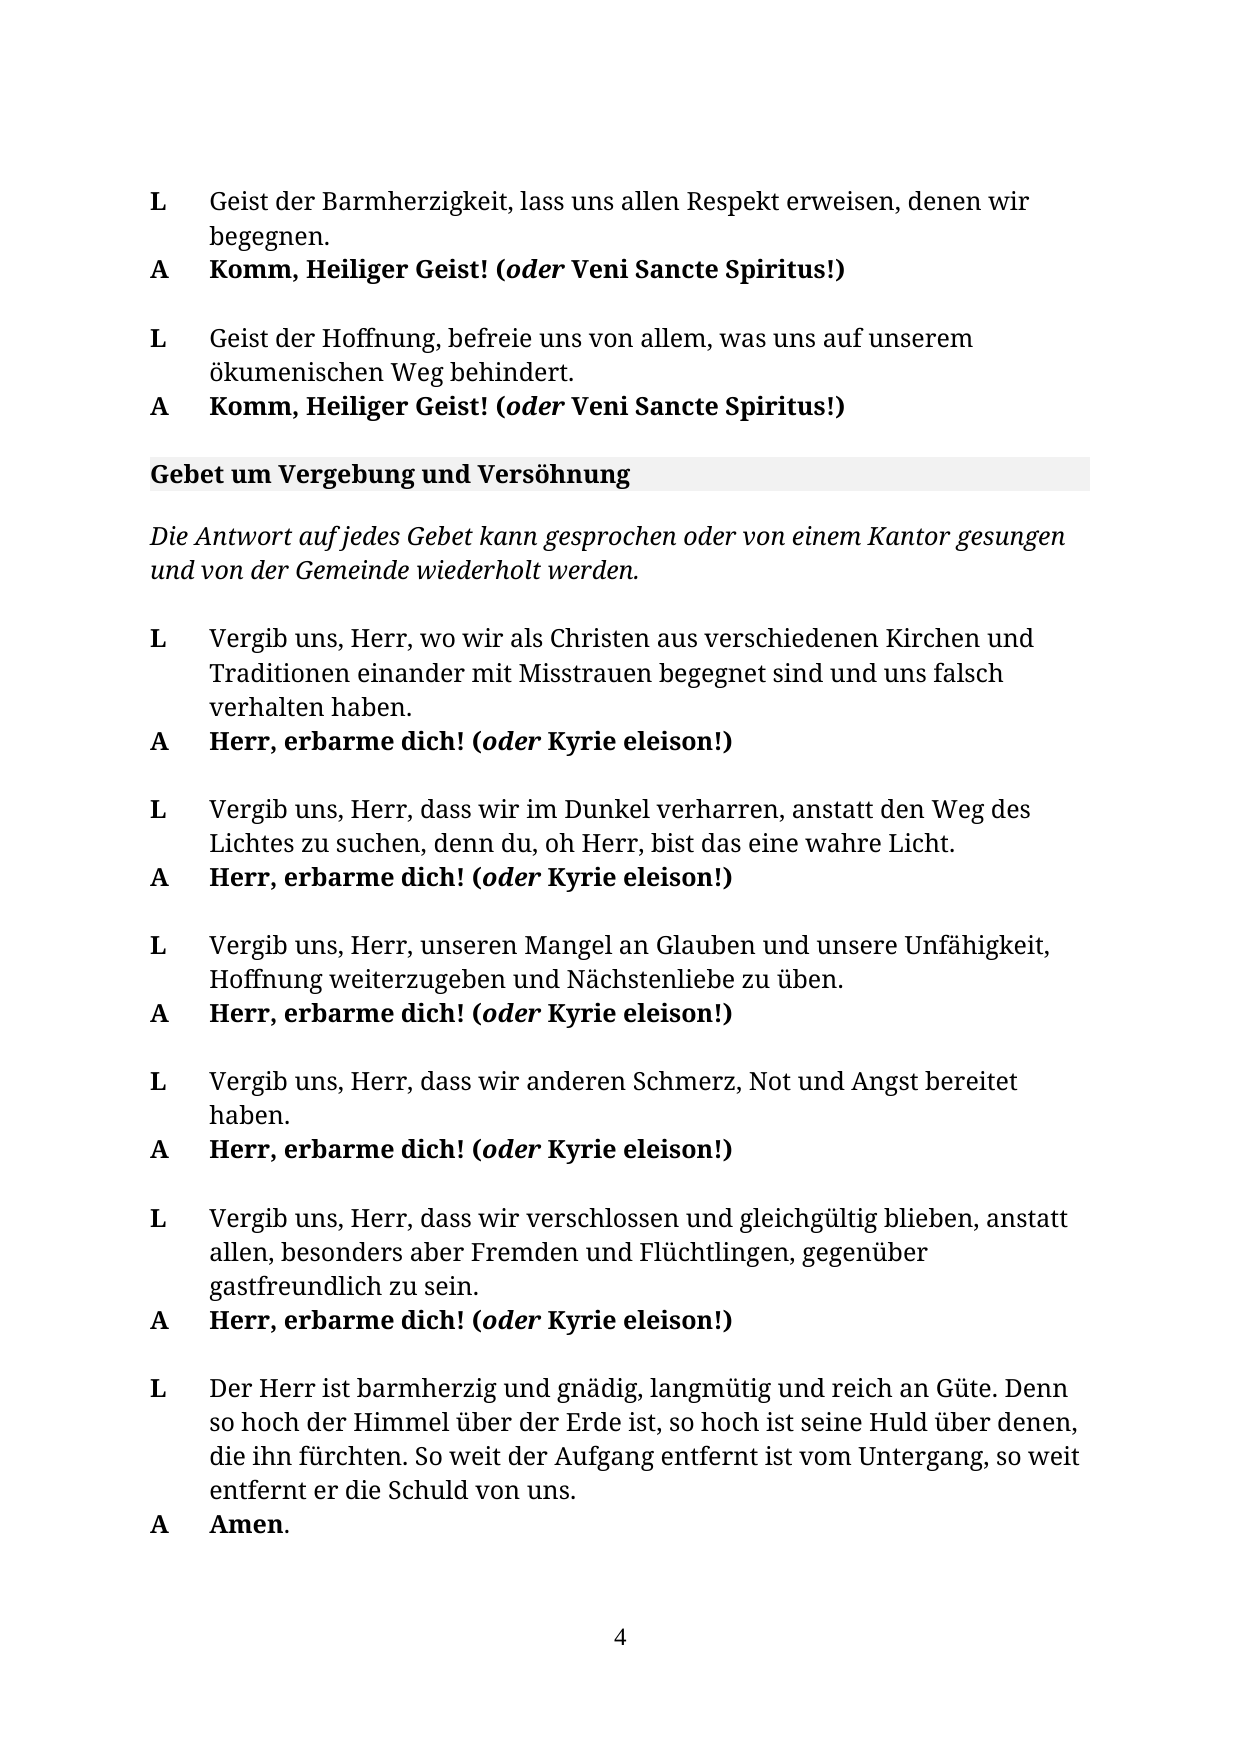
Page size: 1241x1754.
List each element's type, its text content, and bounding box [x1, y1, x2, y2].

text L Vergib uns, Herr, dass wir anderen Schmerz, Not und Angst bereitet haben. [150, 1064, 1090, 1132]
text L Geist der Hoffnung, befreie uns von allem, was uns auf unserem ökumenischen Weg behindert. [150, 320, 1090, 388]
text L Geist der Barmherzigkeit, lass uns allen Respekt erweisen, denen wir begegnen. [150, 184, 1090, 252]
text A Herr, erbarme dich! (oder Kyrie eleison!) [150, 1132, 1090, 1166]
text L Vergib uns, Herr, dass wir im Dunkel verharren, anstatt den Weg des Lichtes zu suchen, denn du, oh Herr, bist das eine wahre Licht. [150, 791, 1090, 859]
text L Vergib uns, Herr, unseren Mangel an Glauben und unsere Unfähigkeit, Hoffnung weiterzugeben und Nächstenliebe zu üben. [150, 928, 1090, 996]
text A Herr, erbarme dich! (oder Kyrie eleison!) [150, 1302, 1090, 1336]
text L Vergib uns, Herr, dass wir verschlossen und gleichgültig blieben, anstatt allen, besonders aber Fremden und Flüchtlingen, gegenüber gastfreundlich zu sein. [150, 1200, 1090, 1302]
text A Amen. [150, 1507, 1090, 1541]
text L Der Herr ist barmherzig und gnädig, langmütig und reich an Güte. Denn so hoch der Himmel über der Erde ist, so hoch ist seine Huld über denen, die ihn fürchten. So weit der Aufgang entfernt ist vom Untergang, so weit entfernt er die Schuld von uns. [150, 1371, 1090, 1507]
text Gebet um Vergebung und Versöhnung [150, 457, 1090, 491]
text A Herr, erbarme dich! (oder Kyrie eleison!) [150, 996, 1090, 1030]
text Die Antwort auf jedes Gebet kann gesprochen oder von einem Kantor gesungen und von der Gemeinde wiederholt werden. [150, 519, 1090, 587]
text A Herr, erbarme dich! (oder Kyrie eleison!) [150, 723, 1090, 757]
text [150, 252, 1090, 286]
text L Vergib uns, Herr, wo wir als Christen aus verschiedenen Kirchen und Traditionen einander mit Misstrauen begegnet sind und uns falsch verhalten haben. [150, 621, 1090, 723]
text A Herr, erbarme dich! (oder Kyrie eleison!) [150, 859, 1090, 894]
text A Komm, Heiliger Geist! (oder Veni Sancte Spiritus!) [150, 388, 1090, 422]
